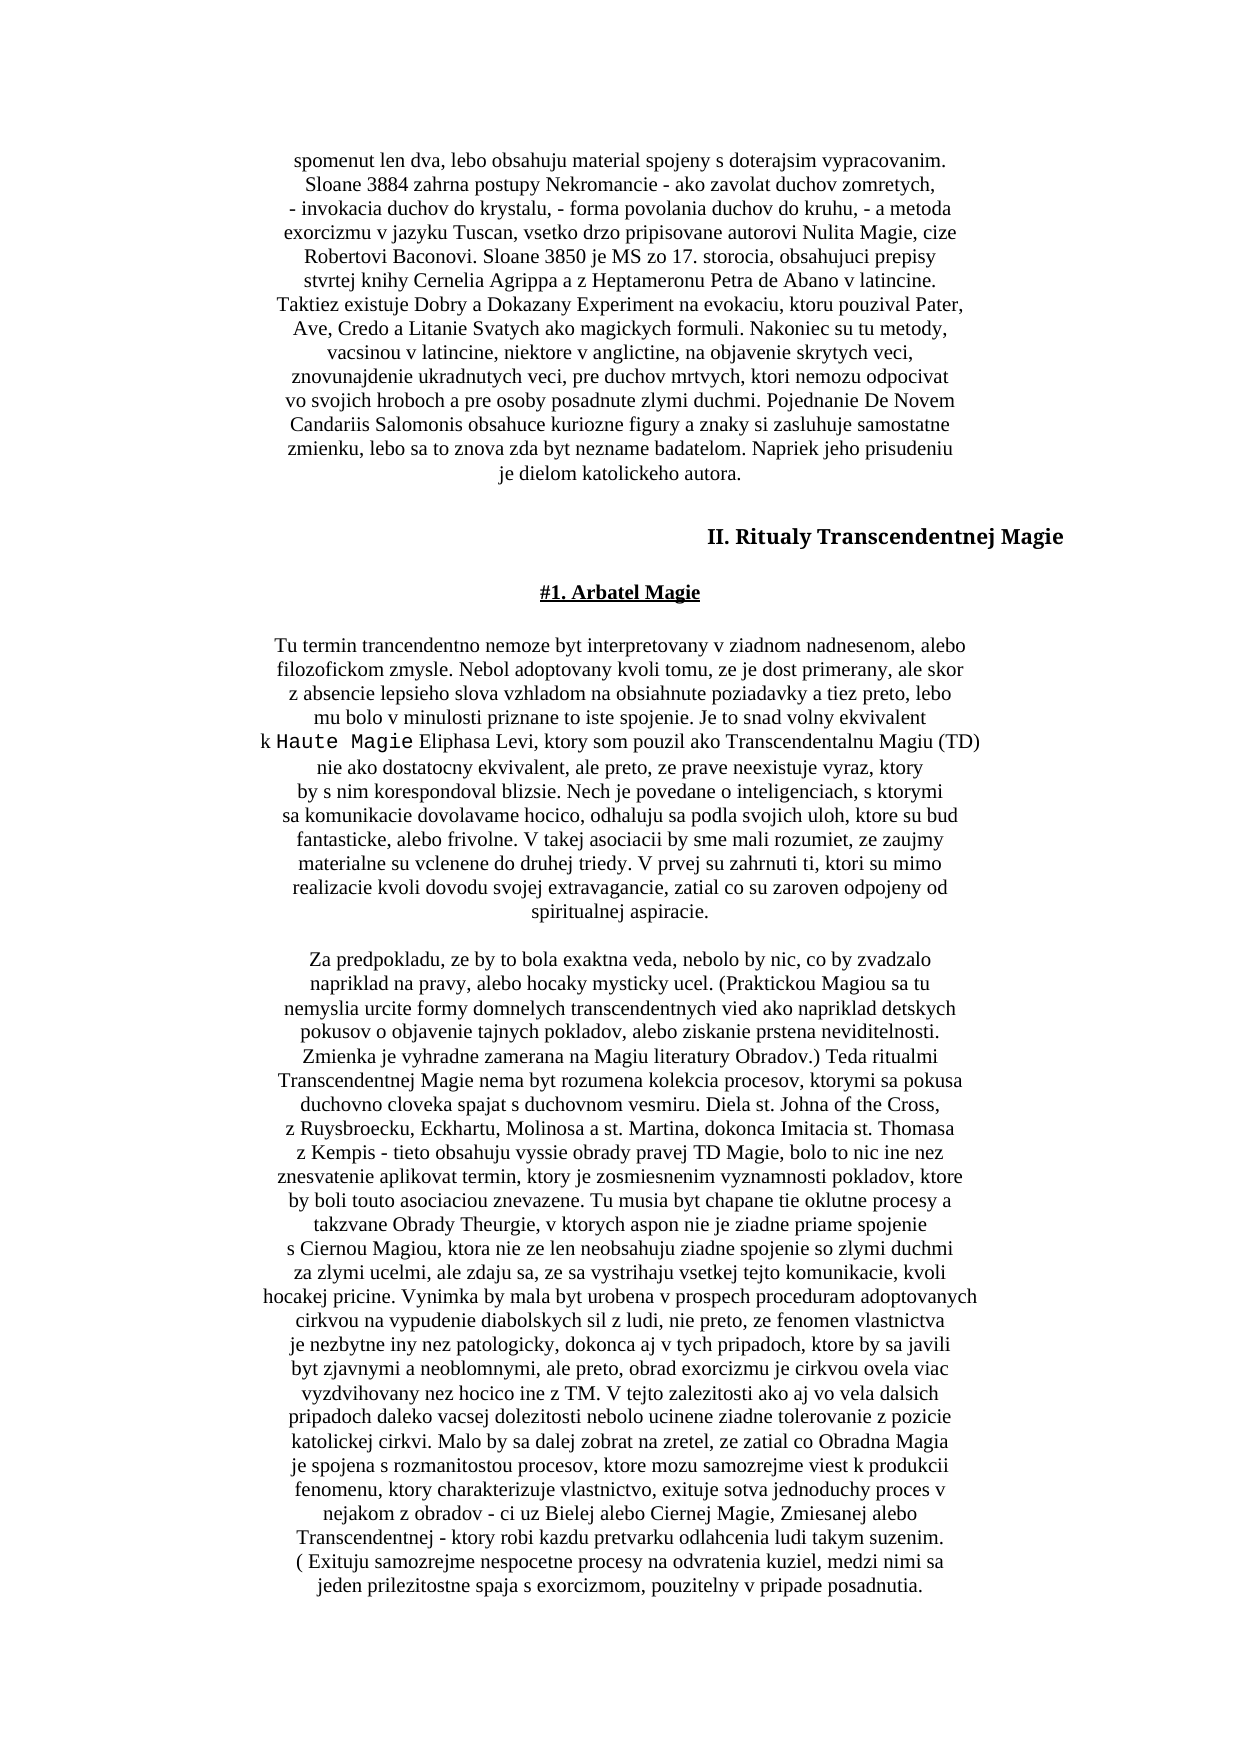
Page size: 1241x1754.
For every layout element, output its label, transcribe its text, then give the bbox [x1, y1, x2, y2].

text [148, 633, 1093, 1597]
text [148, 148, 1093, 484]
text II. Ritualy Transcendentnej Magie [148, 522, 1093, 550]
text #1. Arbatel Magie [148, 579, 1093, 604]
